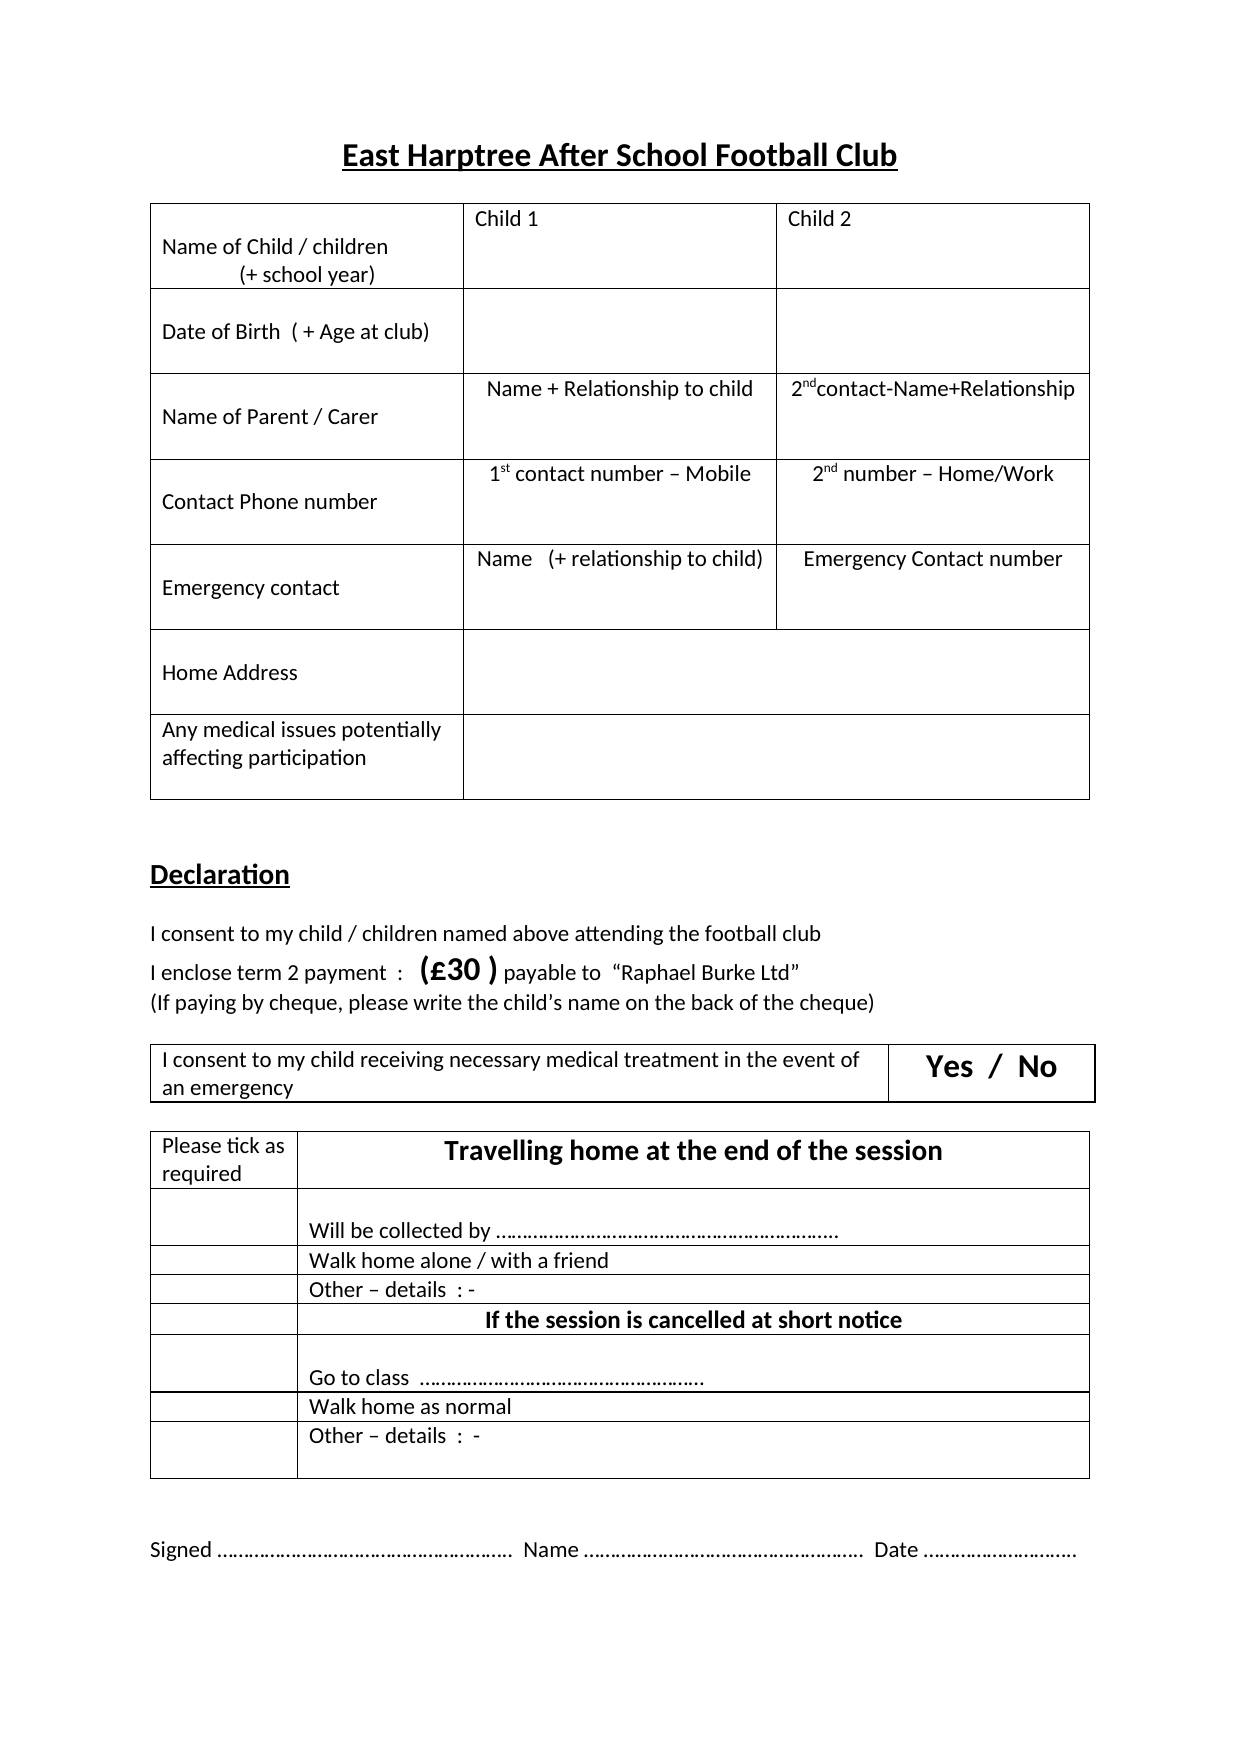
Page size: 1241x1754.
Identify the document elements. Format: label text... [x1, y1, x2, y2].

text I consent to my child / children named above attending the football club [150, 919, 1090, 948]
table_cell [464, 289, 776, 373]
table_cell [464, 630, 777, 714]
table_cell [777, 715, 1089, 799]
table_cell Name + Relationship to child [464, 374, 776, 458]
table_header Name of Child / children (+ school year) [151, 204, 463, 288]
table_cell 2ndcontact-Name+Relationship [777, 374, 1089, 458]
text (If paying by cheque, please write the child’s name on the back of the cheque) [150, 988, 1090, 1016]
table_cell [151, 1393, 297, 1421]
table_cell Emergency Contact number [777, 545, 1089, 629]
table_cell Will be collected by ……………………………………………………….. [298, 1189, 1089, 1245]
table_cell Home Address [151, 630, 463, 714]
table_cell Any medical issues potentially affecting participation [151, 715, 463, 799]
text Signed ……………………………………………….. Name …………………………………………….. Date ……………………….. [150, 1535, 1090, 1563]
table_cell [777, 630, 1089, 714]
table_cell [151, 1304, 297, 1334]
table_header Please tick as required [151, 1132, 297, 1188]
table_cell Name (+ relationship to child) [464, 545, 776, 629]
table_header Child 1 [464, 204, 776, 288]
table_cell 1st contact number – Mobile [464, 460, 776, 543]
table_cell [151, 1422, 297, 1478]
table_header Yes / No [889, 1045, 1094, 1101]
text East Harptree After School Football Club [150, 134, 1090, 175]
table_cell Date of Birth ( + Age at club) [151, 289, 463, 373]
table_header Child 2 [777, 204, 1089, 288]
table_cell [151, 1189, 297, 1245]
table_cell Walk home as normal [298, 1393, 1089, 1421]
table_cell Other – details : - [298, 1422, 1089, 1478]
table_cell If the session is cancelled at short notice [298, 1304, 1089, 1334]
table_header Travelling home at the end of the session [298, 1132, 1089, 1188]
table_cell Go to class ……………………………………………… [298, 1335, 1089, 1391]
table_header I consent to my child receiving necessary medical treatment in the event of an emergency [151, 1045, 888, 1101]
table_cell Other – details : - [298, 1275, 1089, 1303]
table_cell [151, 1275, 297, 1303]
text I enclose term 2 payment : (£30 ) payable to “Raphael Burke Ltd” [150, 948, 1090, 988]
table_cell Emergency contact [151, 545, 463, 629]
table_cell [464, 715, 777, 799]
table_cell Walk home alone / with a friend [298, 1246, 1089, 1274]
table_cell [151, 1246, 297, 1274]
table_cell [777, 289, 1089, 373]
table_cell Contact Phone number [151, 460, 463, 543]
table_cell [151, 1335, 297, 1391]
table_cell Name of Parent / Carer [151, 374, 463, 458]
table_cell 2nd number – Home/Work [777, 460, 1089, 543]
text Declaration [150, 856, 1090, 892]
